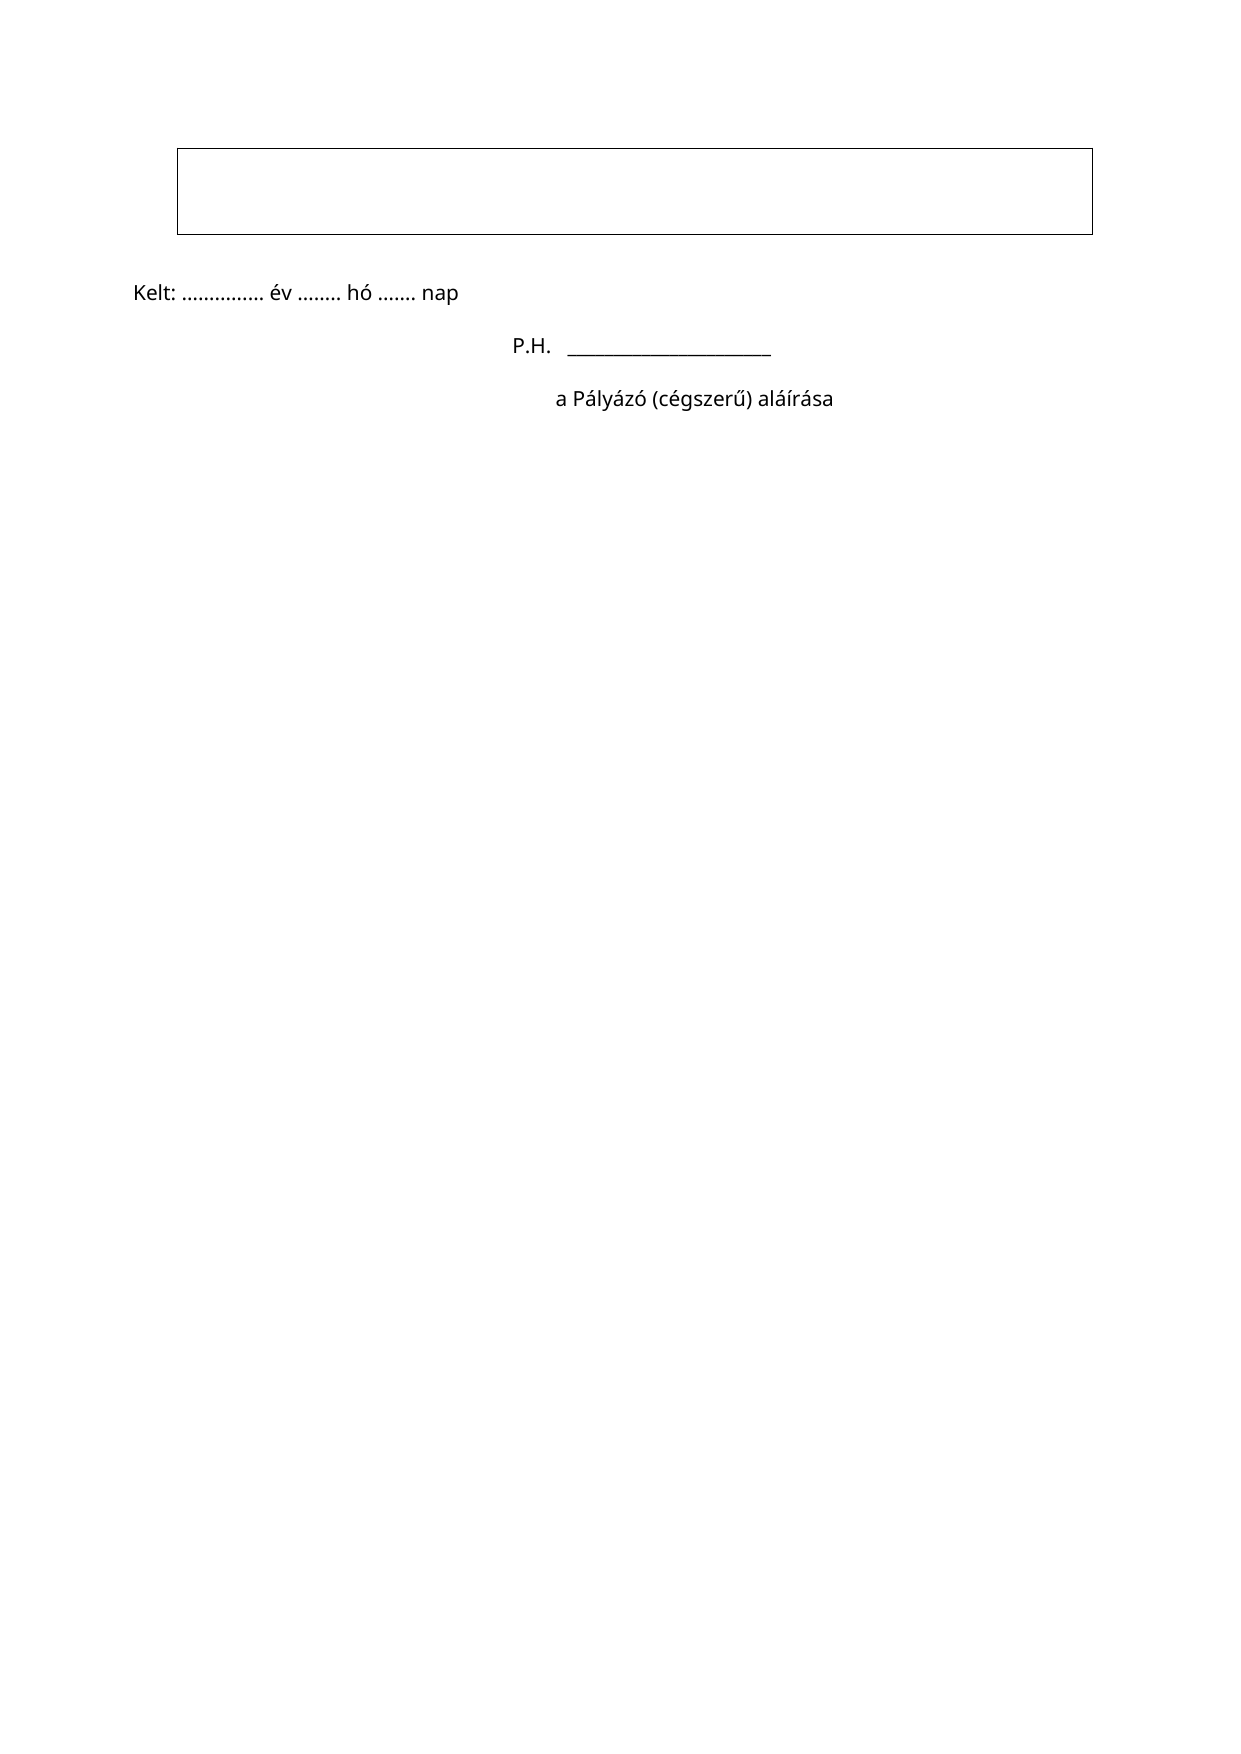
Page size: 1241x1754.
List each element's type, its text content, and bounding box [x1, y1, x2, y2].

text Kelt: ……..….… év …….. hó ……. nap [133, 278, 1093, 306]
text P.H. ______________________ [133, 331, 1093, 359]
table_header [178, 149, 1092, 234]
text a Pályázó (cégszerű) aláírása [133, 384, 1093, 413]
